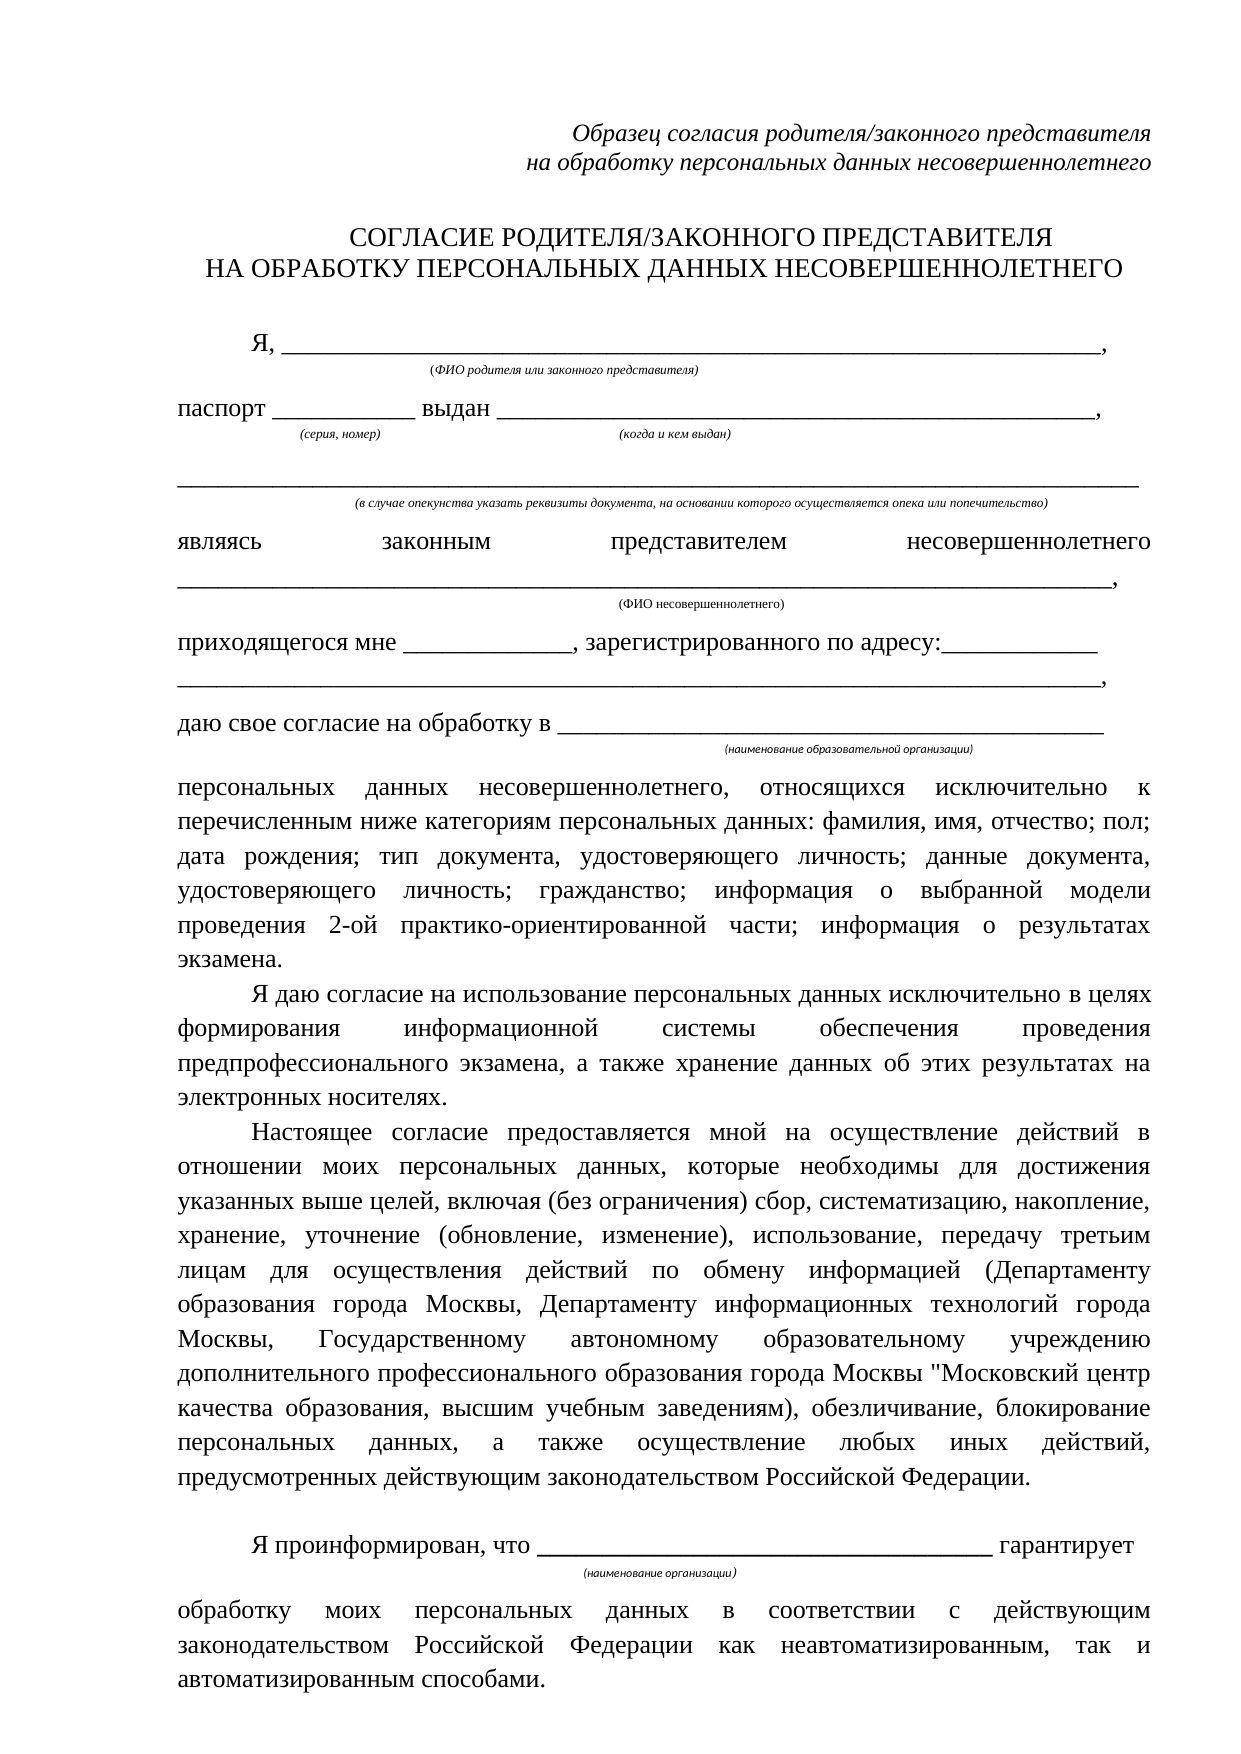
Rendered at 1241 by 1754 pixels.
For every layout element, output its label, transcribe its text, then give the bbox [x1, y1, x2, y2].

text на обработку персональных данных несовершеннолетнего [177, 147, 1152, 176]
text персональных данных несовершеннолетнего, относящихся исключительно к перечисленным ниже категориям персональных данных: фамилия, имя, отчество; пол; дата рождения; тип документа, удостоверяющего личность; данные документа, удостоверяющего личность; гражданство; информация о выбранной модели проведения 2-ой практико-ориентированной части; информация о результатах экзамена. [177, 771, 1152, 973]
text (серия, номер) (когда и кем выдан) [177, 427, 1152, 453]
text Я проинформирован, что ___________________________________ гарантирует [177, 1529, 1152, 1559]
text (наименование образовательной организации) [472, 742, 1152, 767]
text Я даю согласие на использование персональных данных исключительно в целях формирования информационной системы обеспечения проведения предпрофессионального экзамена, а также хранение данных об этих результатах на электронных носителях. [177, 978, 1152, 1111]
text (ФИО несовершеннолетнего) [177, 596, 1152, 622]
text _______________________________________________________________________ [177, 459, 1152, 491]
text обработку моих персональных данных в соответствии с действующим законодательством Российской Федерации как неавтоматизированным, так и автоматизированным способами. [177, 1594, 1152, 1693]
text являясь законным представителем несовершеннолетнего _____________________________________________________________________, [177, 525, 1152, 591]
text (наименование организации) [177, 1564, 1152, 1591]
text СОГЛАСИЕ РОДИТЕЛЯ/ЗАКОННОГО ПРЕДСТАВИТЕЛЯ НА ОБРАБОТКУ ПЕРСОНАЛЬНЫХ ДАННЫХ НЕСОВЕРШЕННОЛЕТНЕГО [177, 221, 1152, 284]
text приходящегося мне _____________, зарегистрированного по адресу:____________ [177, 626, 1152, 656]
text даю свое согласие на обработку в __________________________________________ [177, 707, 1152, 737]
text (в случае опекунства указать реквизиты документа, на основании которого осуществляется опека или попечительство) [177, 495, 1152, 521]
text Образец согласия родителя/законного представителя [177, 118, 1152, 147]
text _______________________________________________________________________, [177, 660, 1152, 690]
text Я, _______________________________________________________________, [177, 327, 1152, 357]
text (ФИО родителя или законного представителя) [177, 362, 1152, 388]
text Настоящее согласие предоставляется мной на осуществление действий в отношении моих персональных данных, которые необходимы для достижения указанных выше целей, включая (без ограничения) сбор, систематизацию, накопление, хранение, уточнение (обновление, изменение), использование, передачу третьим лицам для осуществления действий по обмену информацией (Департаменту образования города Москвы, Департаменту информационных технологий города Москвы, Государственному автономному образовательному учреждению дополнительного профессионального образования города Москвы "Московский центр качества образования, высшим учебным заведениям), обезличивание, блокирование персональных данных, а также осуществление любых иных действий, предусмотренных действующим законодательством Российской Федерации. [177, 1116, 1152, 1491]
text паспорт ___________ выдан ______________________________________________, [177, 392, 1152, 422]
